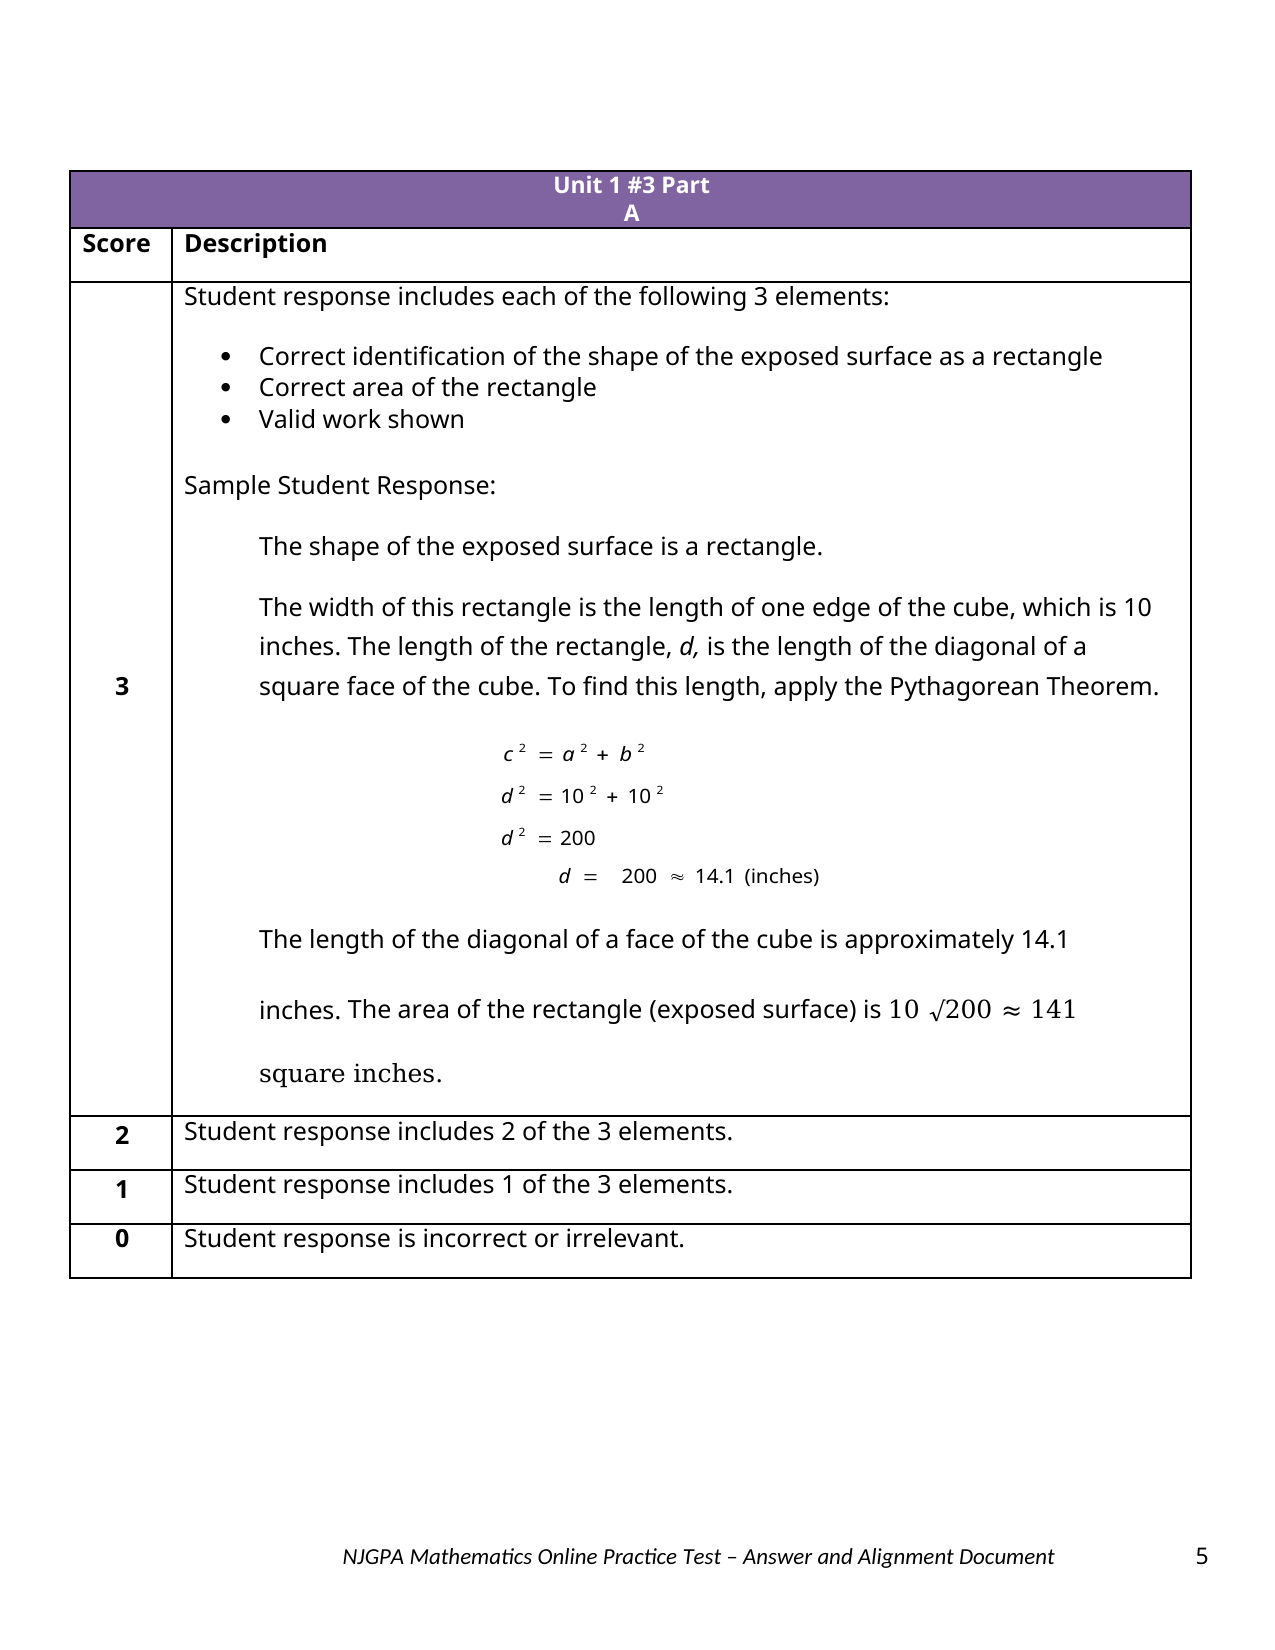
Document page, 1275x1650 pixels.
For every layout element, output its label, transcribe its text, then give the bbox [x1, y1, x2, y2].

table_cell Score [71, 229, 171, 281]
table_cell Student response includes each of the following 3 elements: Correct identification of the shape of the exposed surface as a rectangle Correct area of the rectangle Valid work shown Sample Student Response: The shape of the exposed surface is a rectangle. The width of this rectangle is the length of one edge of the cube, which is 10 inches. The length of the rectangle, d, is the length of the diagonal of a square face of the cube. To find this length, apply the Pythagorean Theorem. c 2  a 2  b 2 d 2  10 2  10 2 d 2  200 d  200  14.1 (inches) The length of the diagonal of a face of the cube is approximately 14.1 inches. The area of the rectangle (exposed surface) is 10 √200 ≈ 141 square inches. [173, 283, 1190, 1115]
table_cell Student response is incorrect or irrelevant. [173, 1225, 1190, 1277]
table_cell Description [173, 229, 1190, 281]
table_cell 0 [71, 1225, 171, 1277]
table_cell Student response includes 1 of the 3 elements. [173, 1171, 1190, 1223]
table_cell Student response includes 2 of the 3 elements. [173, 1117, 1190, 1169]
table_cell 3 [71, 283, 171, 1115]
table_header Unit 1 #3 Part A [71, 172, 1190, 227]
table_cell 1 [71, 1171, 171, 1223]
table_cell 2 [71, 1117, 171, 1169]
